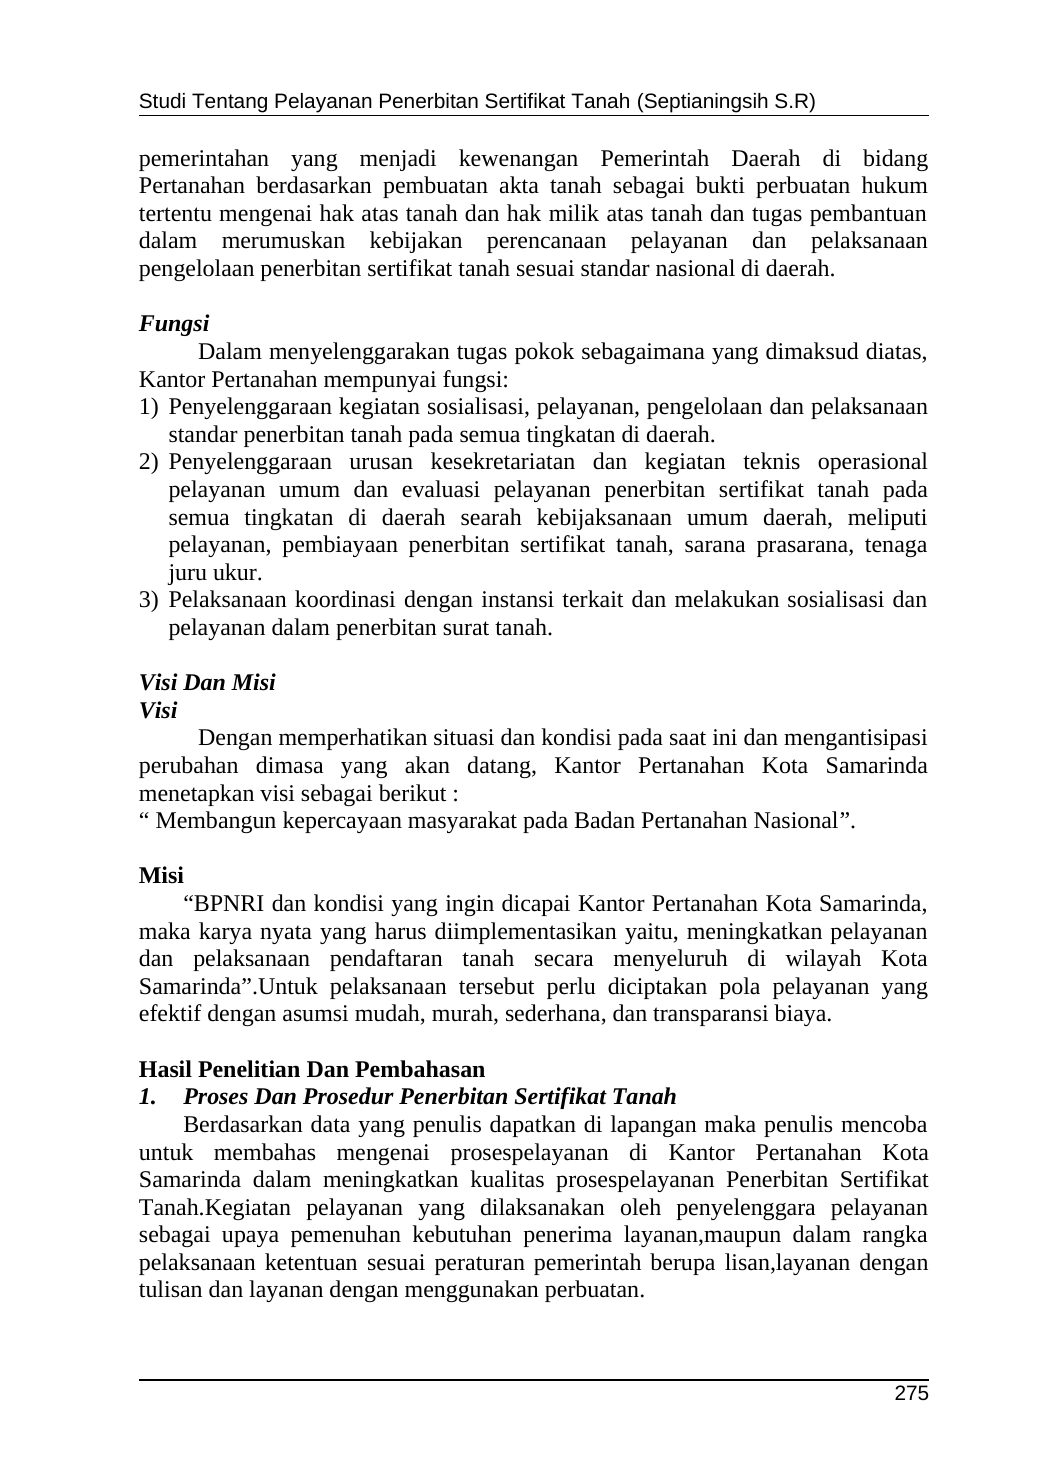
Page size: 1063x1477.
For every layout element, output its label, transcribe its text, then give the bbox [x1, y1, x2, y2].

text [139, 144, 929, 282]
text Hasil Penelitian Dan Pembahasan [139, 1055, 929, 1082]
text Fungsi [139, 309, 929, 337]
list Proses Dan Prosedur Penerbitan Sertifikat Tanah [139, 1082, 929, 1110]
text Berdasarkan data yang penulis dapatkan di lapangan maka penulis mencoba untuk membahas mengenai prosespelayanan di Kantor Pertanahan Kota Samarinda dalam meningkatkan kualitas prosespelayanan Penerbitan Sertifikat Tanah.Kegiatan pelayanan yang dilaksanakan oleh penyelenggara pelayanan sebagai upaya pemenuhan kebutuhan penerima layanan,maupun dalam rangka pelaksanaan ketentuan sesuai peraturan pemerintah berupa lisan,layanan dengan tulisan dan layanan dengan menggunakan perbuatan. [139, 1110, 929, 1303]
text Misi [139, 861, 929, 889]
list Penyelenggaraan urusan kesekretariatan dan kegiatan teknis operasional pelayanan umum dan evaluasi pelayanan penerbitan sertifikat tanah pada semua tingkatan di daerah searah kebijaksanaan umum daerah, meliputi pelayanan, pembiayaan penerbitan sertifikat tanah, sarana prasarana, tenaga juru ukur. [139, 447, 929, 585]
text Dalam menyelenggarakan tugas pokok sebagaimana yang dimaksud diatas, Kantor Pertanahan mempunyai fungsi: [139, 337, 929, 392]
text “ Membangun kepercayaan masyarakat pada Badan Pertanahan Nasional”. [139, 806, 929, 834]
text “BPNRI dan kondisi yang ingin dicapai Kantor Pertanahan Kota Samarinda, maka karya nyata yang harus diimplementasikan yaitu, meningkatkan pelayanan dan pelaksanaan pendaftaran tanah secara menyeluruh di wilayah Kota Samarinda”.Untuk pelaksanaan tersebut perlu diciptakan pola pelayanan yang efektif dengan asumsi mudah, murah, sederhana, dan transparansi biaya. [139, 889, 929, 1027]
text Visi Dan Misi [139, 668, 929, 696]
list Pelaksanaan koordinasi dengan instansi terkait dan melakukan sosialisasi dan pelayanan dalam penerbitan surat tanah. [139, 585, 929, 641]
text Visi [139, 696, 929, 723]
text Dengan memperhatikan situasi dan kondisi pada saat ini dan mengantisipasi perubahan dimasa yang akan datang, Kantor Pertanahan Kota Samarinda menetapkan visi sebagai berikut : [139, 723, 929, 806]
list Penyelenggaraan kegiatan sosialisasi, pelayanan, pengelolaan dan pelaksanaan standar penerbitan tanah pada semua tingkatan di daerah. [139, 392, 929, 447]
